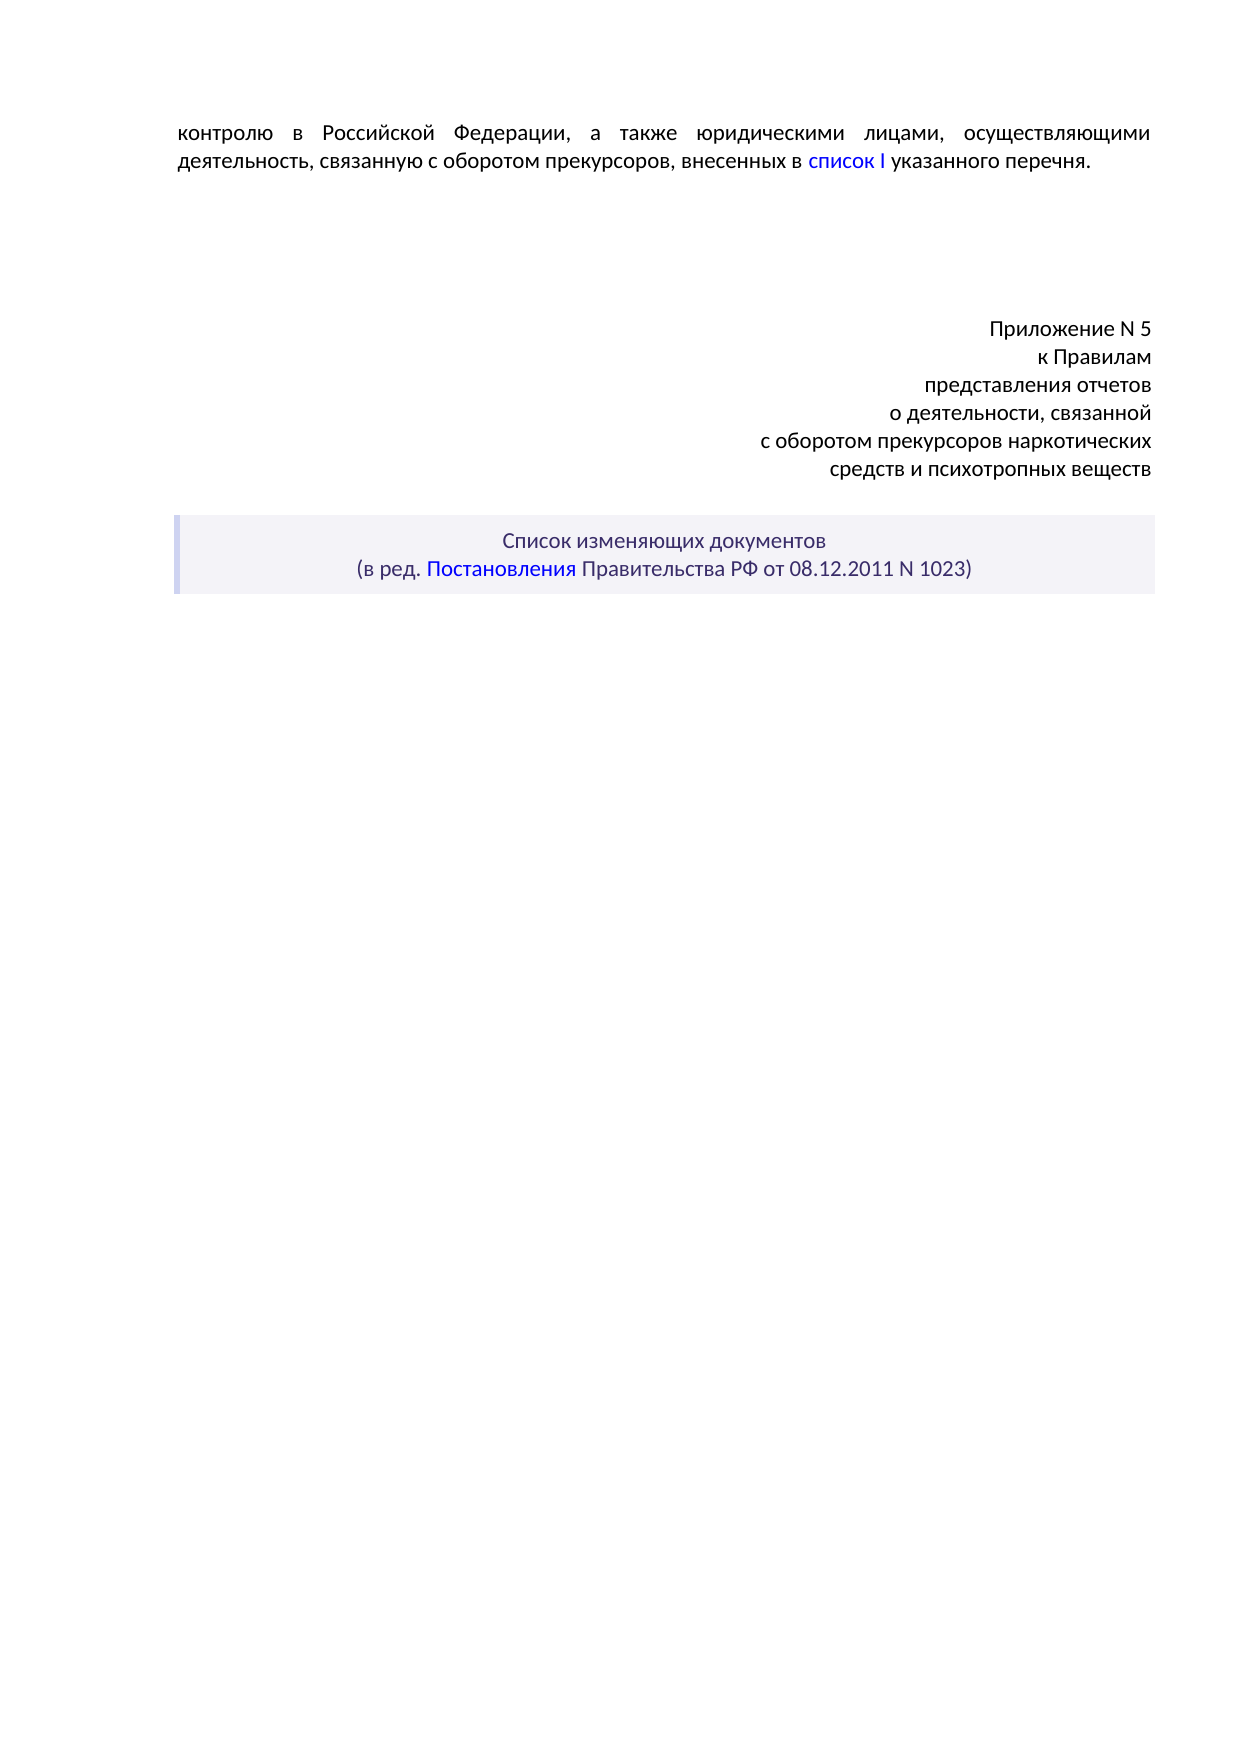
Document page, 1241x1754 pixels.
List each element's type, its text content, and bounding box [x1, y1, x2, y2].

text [177, 118, 1152, 174]
table_header Список изменяющих документов (в ред. Постановления Правительства РФ от 08.12.2011 N 1023) [180, 515, 1149, 594]
text к Правилам [177, 342, 1152, 370]
text с оборотом прекурсоров наркотических [177, 426, 1152, 454]
text о деятельности, связанной [177, 398, 1152, 426]
text средств и психотропных веществ [177, 454, 1152, 482]
text представления отчетов [177, 370, 1152, 398]
text Приложение N 5 [177, 314, 1152, 342]
